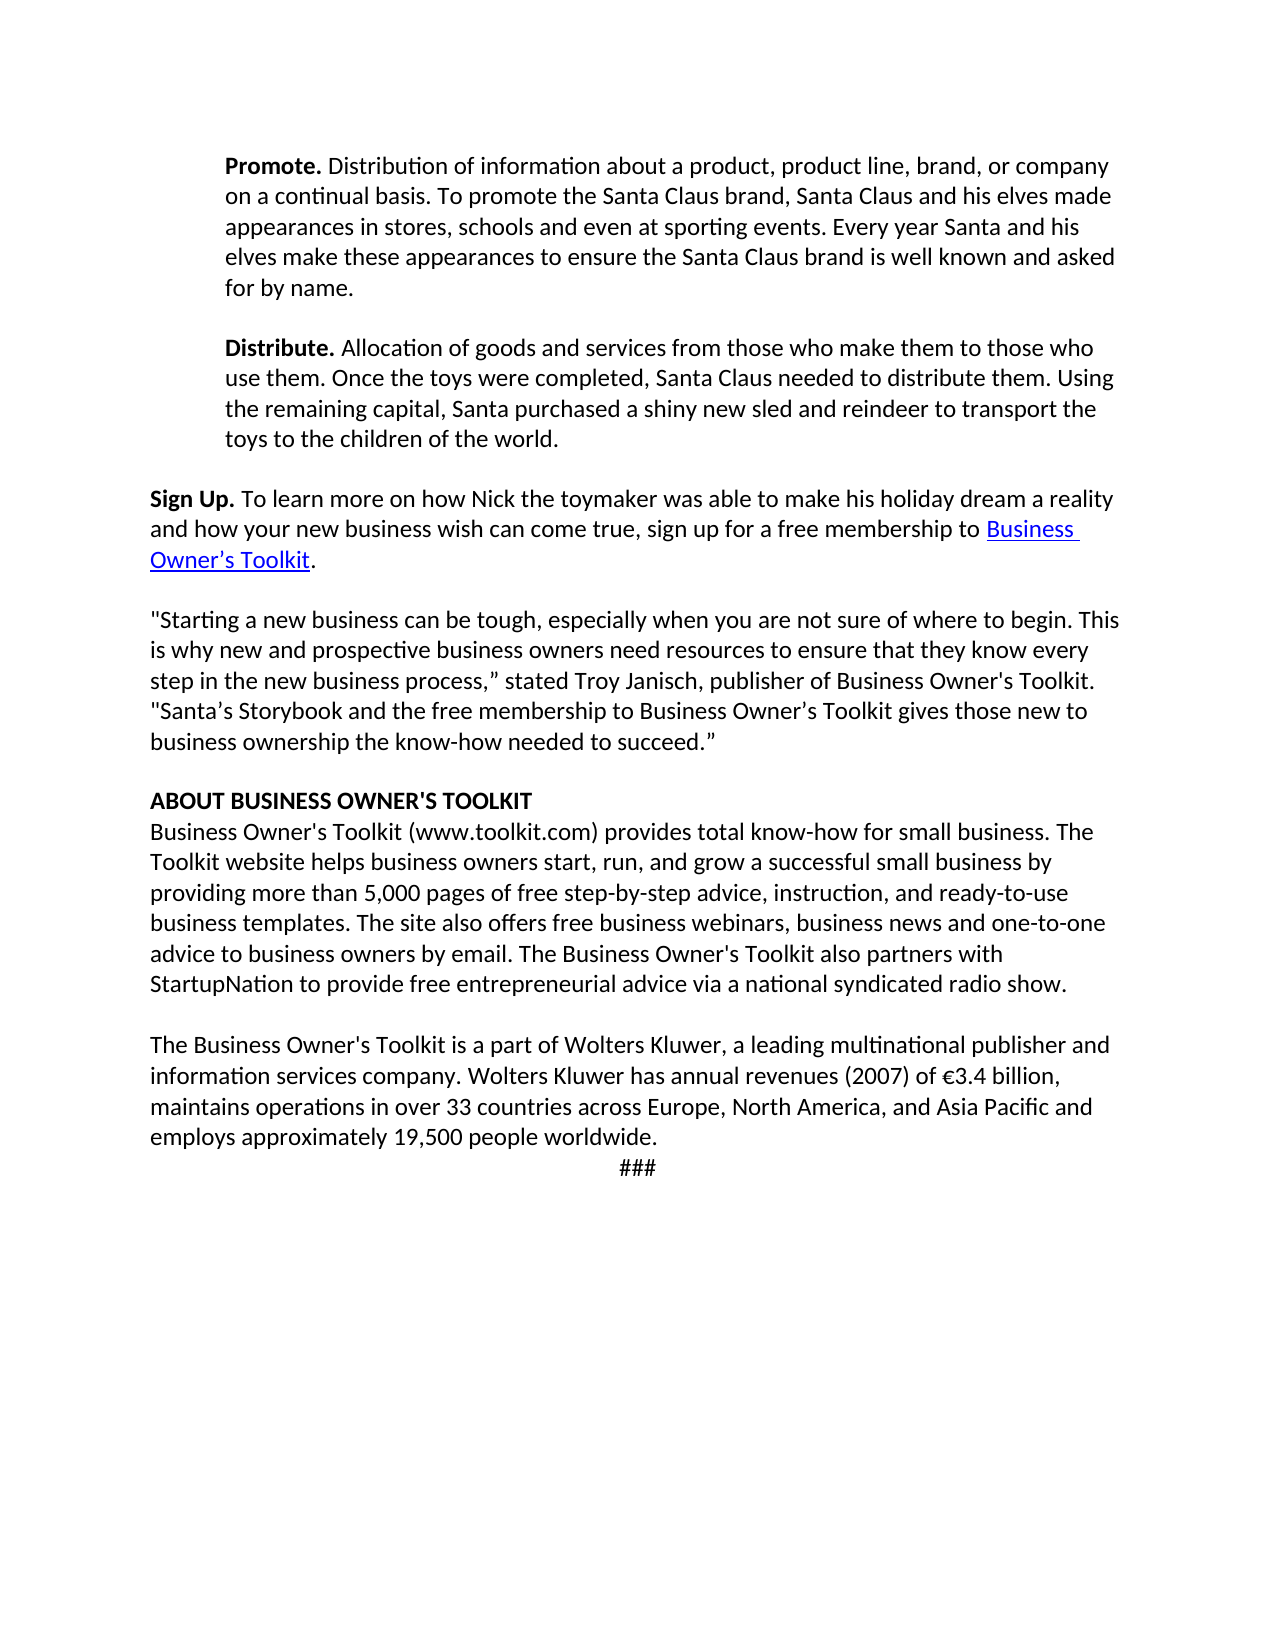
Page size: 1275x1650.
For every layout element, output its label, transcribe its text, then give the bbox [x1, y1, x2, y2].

text Sign Up. To learn more on how Nick the toymaker was able to make his holiday dream a reality and how your new business wish can come true, sign up for a free membership to Business Owner’s Toolkit. [150, 483, 1125, 574]
text "Starting a new business can be tough, especially when you are not sure of where to begin. This is why new and prospective business owners need resources to ensure that they know every step in the new business process,” stated Troy Janisch, publisher of Business Owner's Toolkit. "Santa’s Storybook and the free membership to Business Owner’s Toolkit gives those new to business ownership the know-how needed to succeed.” [150, 604, 1125, 756]
text ### [150, 1152, 1125, 1182]
text Promote. Distribution of information about a product, product line, brand, or company on a continual basis. To promote the Santa Claus brand, Santa Claus and his elves made appearances in stores, schools and even at sporting events. Every year Santa and his elves make these appearances to ensure the Santa Claus brand is well known and asked for by name. [225, 150, 1125, 303]
text ABOUT BUSINESS OWNER'S TOOLKIT Business Owner's Toolkit (www.toolkit.com) provides total know-how for small business. The Toolkit website helps business owners start, run, and grow a successful small business by providing more than 5,000 pages of free step-by-step advice, instruction, and ready-to-use business templates. The site also offers free business webinars, business news and one-to-one advice to business owners by email. The Business Owner's Toolkit also partners with StartupNation to provide free entrepreneurial advice via a national syndicated radio show. The Business Owner's Toolkit is a part of Wolters Kluwer, a leading multinational publisher and information services company. Wolters Kluwer has annual revenues (2007) of €3.4 billion, maintains operations in over 33 countries across Europe, North America, and Asia Pacific and employs approximately 19,500 people worldwide. [150, 786, 1125, 1152]
text Distribute. Allocation of goods and services from those who make them to those who use them. Once the toys were completed, Santa Claus needed to distribute them. Using the remaining capital, Santa purchased a shiny new sled and reindeer to transport the toys to the children of the world. [225, 332, 1125, 454]
